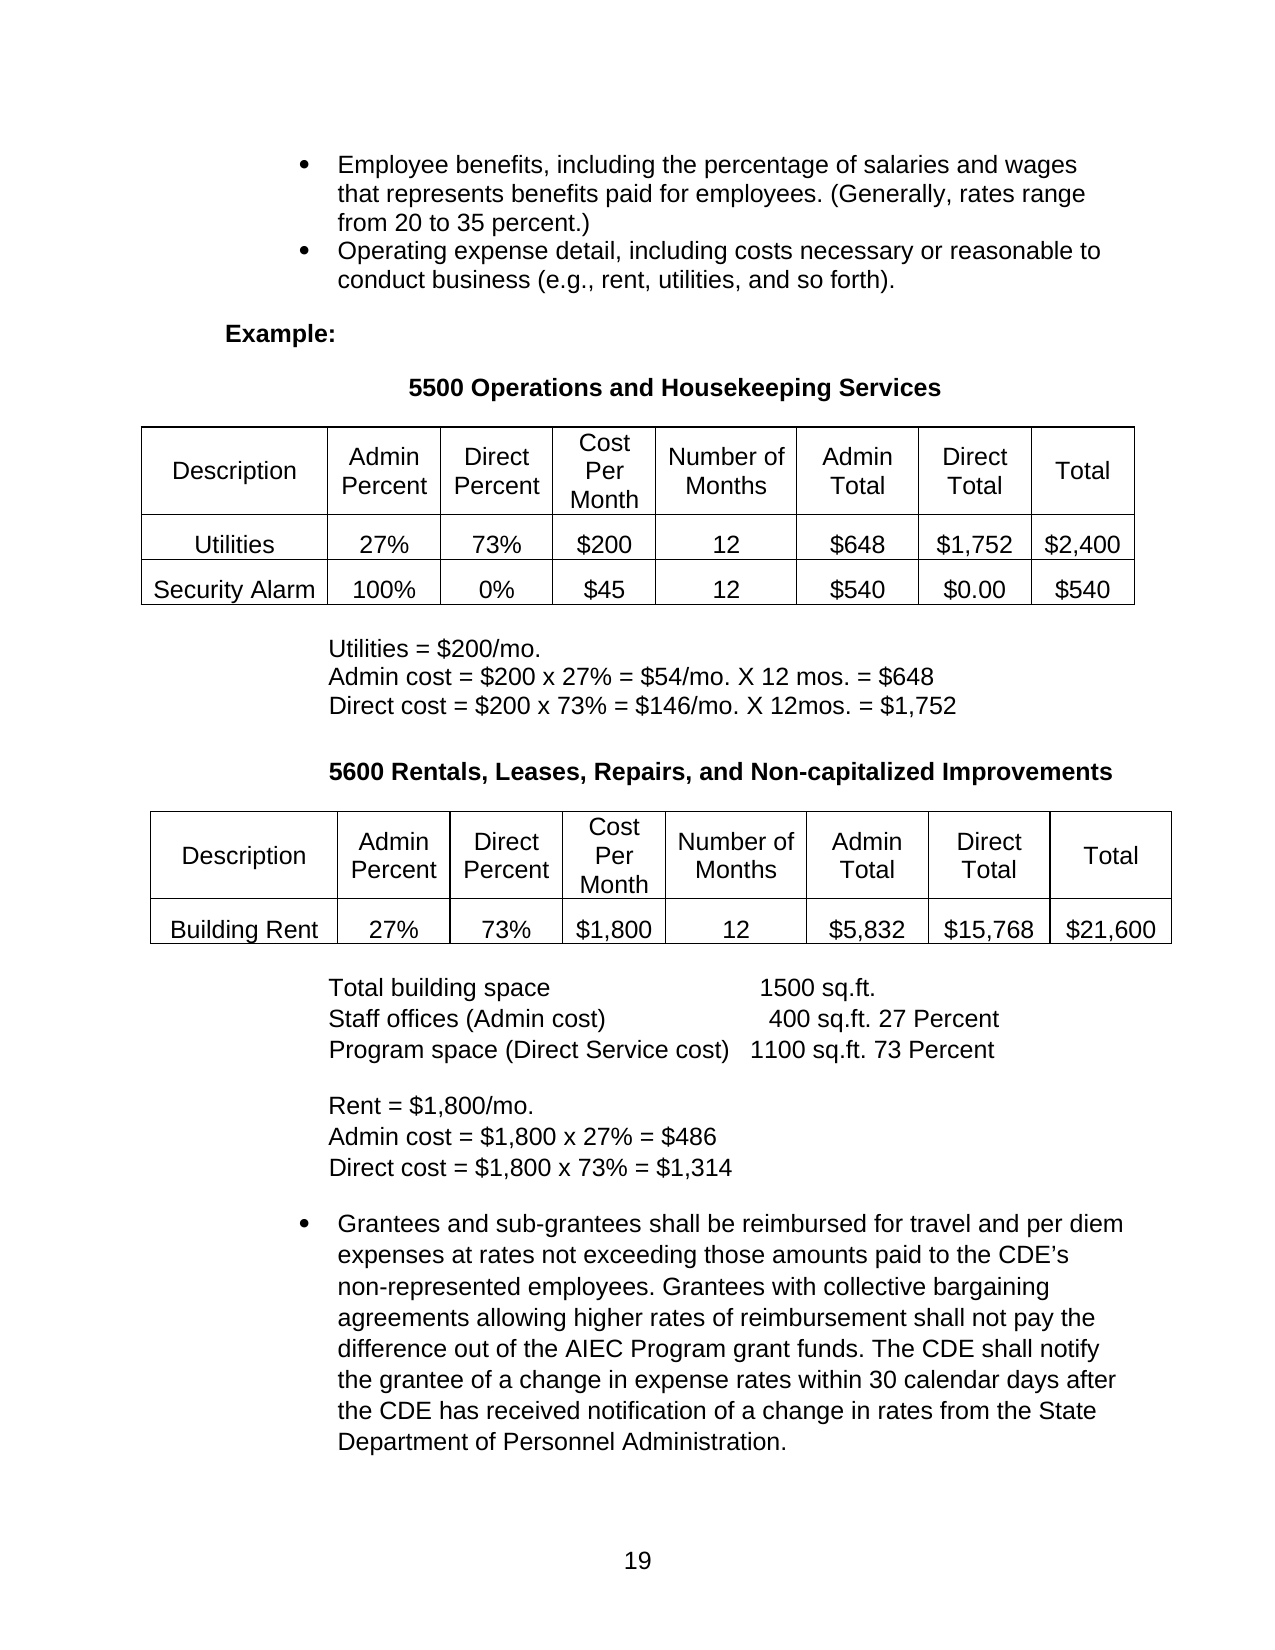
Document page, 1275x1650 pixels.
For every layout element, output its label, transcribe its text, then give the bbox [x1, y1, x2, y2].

list Operating expense detail, including costs necessary or reasonable to conduct business (e.g., rent, utilities, and so forth). [300, 236, 1125, 294]
table_cell 73% [451, 899, 562, 943]
table_header Direct Percent [441, 428, 552, 514]
table_cell 0% [441, 560, 552, 604]
table_cell $648 [797, 515, 918, 559]
table_cell 12 [656, 560, 796, 604]
table_header Description [151, 812, 337, 898]
table_cell Security Alarm [142, 560, 327, 604]
text Program space (Direct Service cost) 1100 sq.ft. 73 Percent [150, 1035, 1125, 1064]
table_header Admin Total [797, 428, 918, 514]
table_header Cost Per Month [553, 428, 655, 514]
text Total building space 1500 sq.ft. [150, 973, 1125, 1002]
table_cell $2,400 [1032, 515, 1134, 559]
text Rent = $1,800/mo. [150, 1091, 1125, 1120]
table_header Cost Per Month [563, 812, 665, 898]
text Utilities = $200/mo. [300, 633, 1125, 662]
table_cell 27% [328, 515, 440, 559]
table_cell $45 [553, 560, 655, 604]
text Example: [225, 319, 1125, 348]
text Direct cost = $1,800 x 73% = $1,314 [150, 1153, 1125, 1182]
table_header Direct Percent [451, 812, 562, 898]
table_cell $540 [1032, 560, 1134, 604]
table_header Number of Months [656, 428, 796, 514]
table_cell $15,768 [929, 899, 1049, 943]
table_cell 12 [656, 515, 796, 559]
table_header Admin Percent [328, 428, 440, 514]
table_cell $540 [797, 560, 918, 604]
list Employee benefits, including the percentage of salaries and wages that represents benefits paid for employees. (Generally, rates range from 20 to 35 percent.) [300, 150, 1125, 236]
table_header Description [142, 428, 327, 514]
text 5500 Operations and Housekeeping Services [225, 373, 1125, 401]
text Admin cost = $1,800 x 27% = $486 [150, 1122, 1125, 1151]
table_cell Building Rent [151, 899, 337, 943]
table_cell 27% [338, 899, 449, 943]
table_cell Utilities [142, 515, 327, 559]
list Grantees and sub-grantees shall be reimbursed for travel and per diem expenses at rates not exceeding those amounts paid to the CDE’s non-represented employees. Grantees with collective bargaining agreements allowing higher rates of reimbursement shall not pay the difference out of the AIEC Program grant funds. The CDE shall notify the grantee of a change in expense rates within 30 calendar days after the CDE has received notification of a change in rates from the State Department of Personnel Administration. [300, 1209, 1125, 1456]
table_header Direct Total [929, 812, 1049, 898]
table_header Total [1051, 812, 1171, 898]
text Staff offices (Admin cost) 400 sq.ft. 27 Percent [150, 1004, 1125, 1033]
table_cell $5,832 [807, 899, 928, 943]
table_header Admin Total [807, 812, 928, 898]
table_cell $21,600 [1051, 899, 1171, 943]
table_cell 12 [666, 899, 806, 943]
table_header Number of Months [666, 812, 806, 898]
text Direct cost = $200 x 73% = $146/mo. X 12mos. = $1,752 [300, 691, 1125, 720]
table_header Admin Percent [338, 812, 449, 898]
text Admin cost = $200 x 27% = $54/mo. X 12 mos. = $648 [300, 662, 1125, 691]
table_cell 100% [328, 560, 440, 604]
text 5600 Rentals, Leases, Repairs, and Non-capitalized Improvements [300, 757, 1125, 786]
table_cell $0.00 [919, 560, 1031, 604]
table_cell 73% [441, 515, 552, 559]
table_cell $1,800 [563, 899, 665, 943]
table_header Total [1032, 428, 1134, 514]
table_cell $1,752 [919, 515, 1031, 559]
table_header Direct Total [919, 428, 1031, 514]
table_cell $200 [553, 515, 655, 559]
